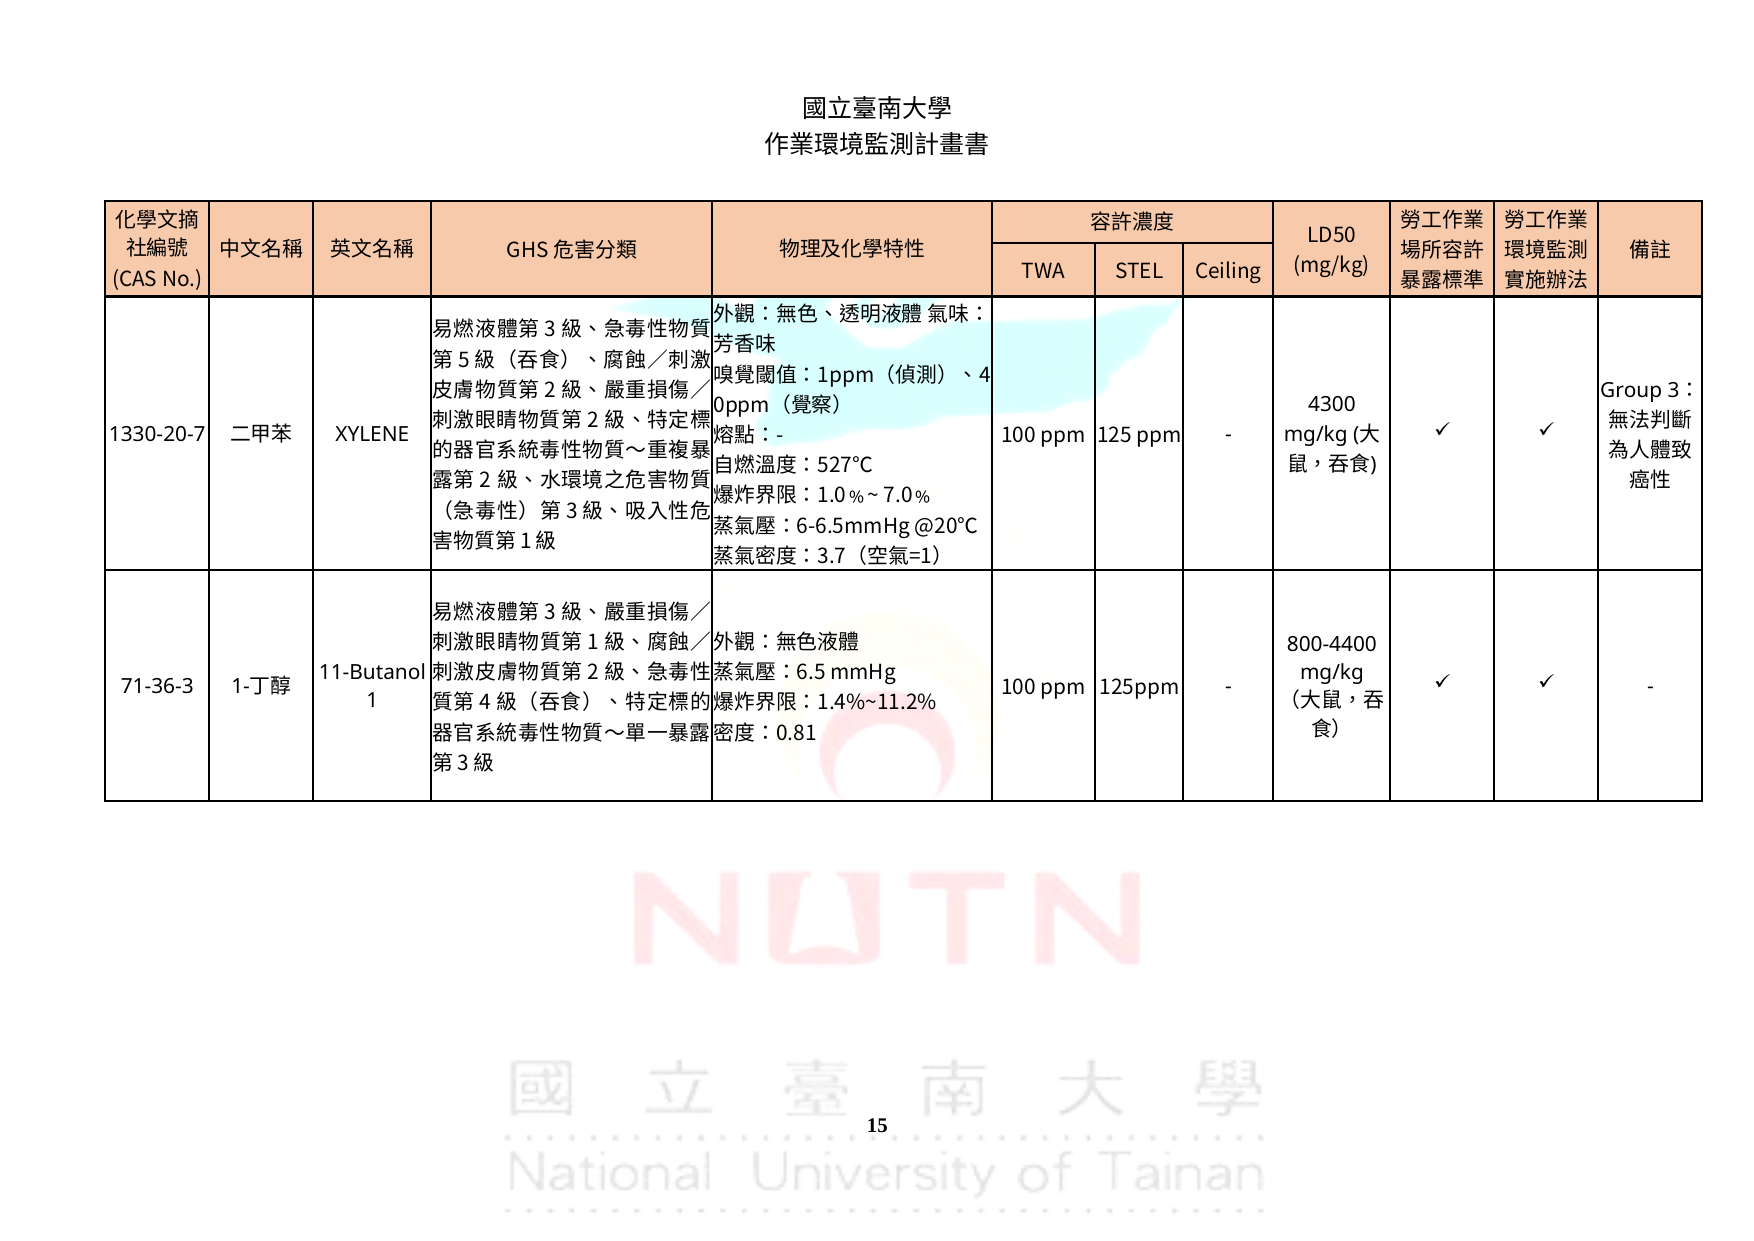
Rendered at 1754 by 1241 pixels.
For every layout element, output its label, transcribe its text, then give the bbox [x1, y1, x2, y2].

table_header 備註 [1599, 202, 1701, 295]
table_header 勞工作業環境監測實施辦法 [1495, 202, 1597, 295]
table_header 中文名稱 [210, 202, 312, 295]
table_cell 100 ppm [993, 298, 1094, 569]
table_cell 1-丁醇 [210, 571, 312, 799]
table_cell 800-4400 mg/kg （大鼠，吞食） [1274, 571, 1389, 799]
table_cell 易燃液體第3級、急毒性物質第5級（吞食）、腐蝕／刺激皮膚物質第2級、嚴重損傷／刺激眼睛物質第2 級、特定標的器官系統毒性物質～重複暴露第2 級、水環境之危害物質（急毒性）第3級、吸入性危害物質第1級 [432, 298, 711, 569]
table_cell TWA [993, 244, 1094, 295]
table_cell Group 3：無法判斷為人體致癌性 [1599, 298, 1701, 569]
table_cell 1330-20-7 [106, 298, 208, 569]
table_cell 125 ppm [1096, 298, 1182, 569]
table_header 英文名稱 [314, 202, 430, 295]
table_cell XYLENE [314, 298, 430, 569]
table_header 物理及化學特性 [713, 202, 991, 295]
table_header GHS 危害分類 [432, 202, 711, 295]
table_header LD50 (mg/kg) [1274, 202, 1389, 295]
table_cell - [1599, 571, 1701, 799]
table_header 勞工作業場所容許暴露標準 [1391, 202, 1493, 295]
table_cell 4300 mg/kg (大鼠，吞食) [1274, 298, 1389, 569]
table_cell STEL [1096, 244, 1182, 295]
table_cell 125ppm [1096, 571, 1182, 799]
table_cell 11-Butanol 1 [314, 571, 430, 799]
table_cell - [1184, 298, 1272, 569]
table_cell [1495, 571, 1597, 799]
table_cell [1391, 571, 1493, 799]
table_cell 外觀：無色液體 蒸氣壓：6.5 mmHg 爆炸界限：1.4%~11.2% 密度：0.81 [713, 571, 991, 799]
table_header 化學文摘社編號 (CAS No.) [106, 202, 208, 295]
table_cell [1495, 298, 1597, 569]
table_cell 100 ppm [993, 571, 1094, 799]
table_cell 易燃液體第3級、嚴重損傷／刺激眼睛物質第1級、腐蝕／刺激皮膚物質第2級、急毒性質第4級（吞食）、特定標的器官系統毒性物質～單一暴露第3級 [432, 571, 711, 799]
table_cell 二甲苯 [210, 298, 312, 569]
table_cell - [1184, 571, 1272, 799]
table_header 容許濃度 [993, 202, 1272, 242]
table_cell Ceiling [1184, 244, 1272, 295]
table_cell [1391, 298, 1493, 569]
table_cell 外觀：無色、透明液體 氣味：芳香味 嗅覺閾值：1ppm（偵測）、40ppm（覺察） 熔點：- 自燃溫度：527℃ 爆炸界限：1.0﹪~ 7.0﹪ 蒸氣壓：6-6.5mmHg @20℃ 蒸氣密度：3.7（空氣=1） [713, 298, 991, 569]
table_cell 71-36-3 [106, 571, 208, 799]
